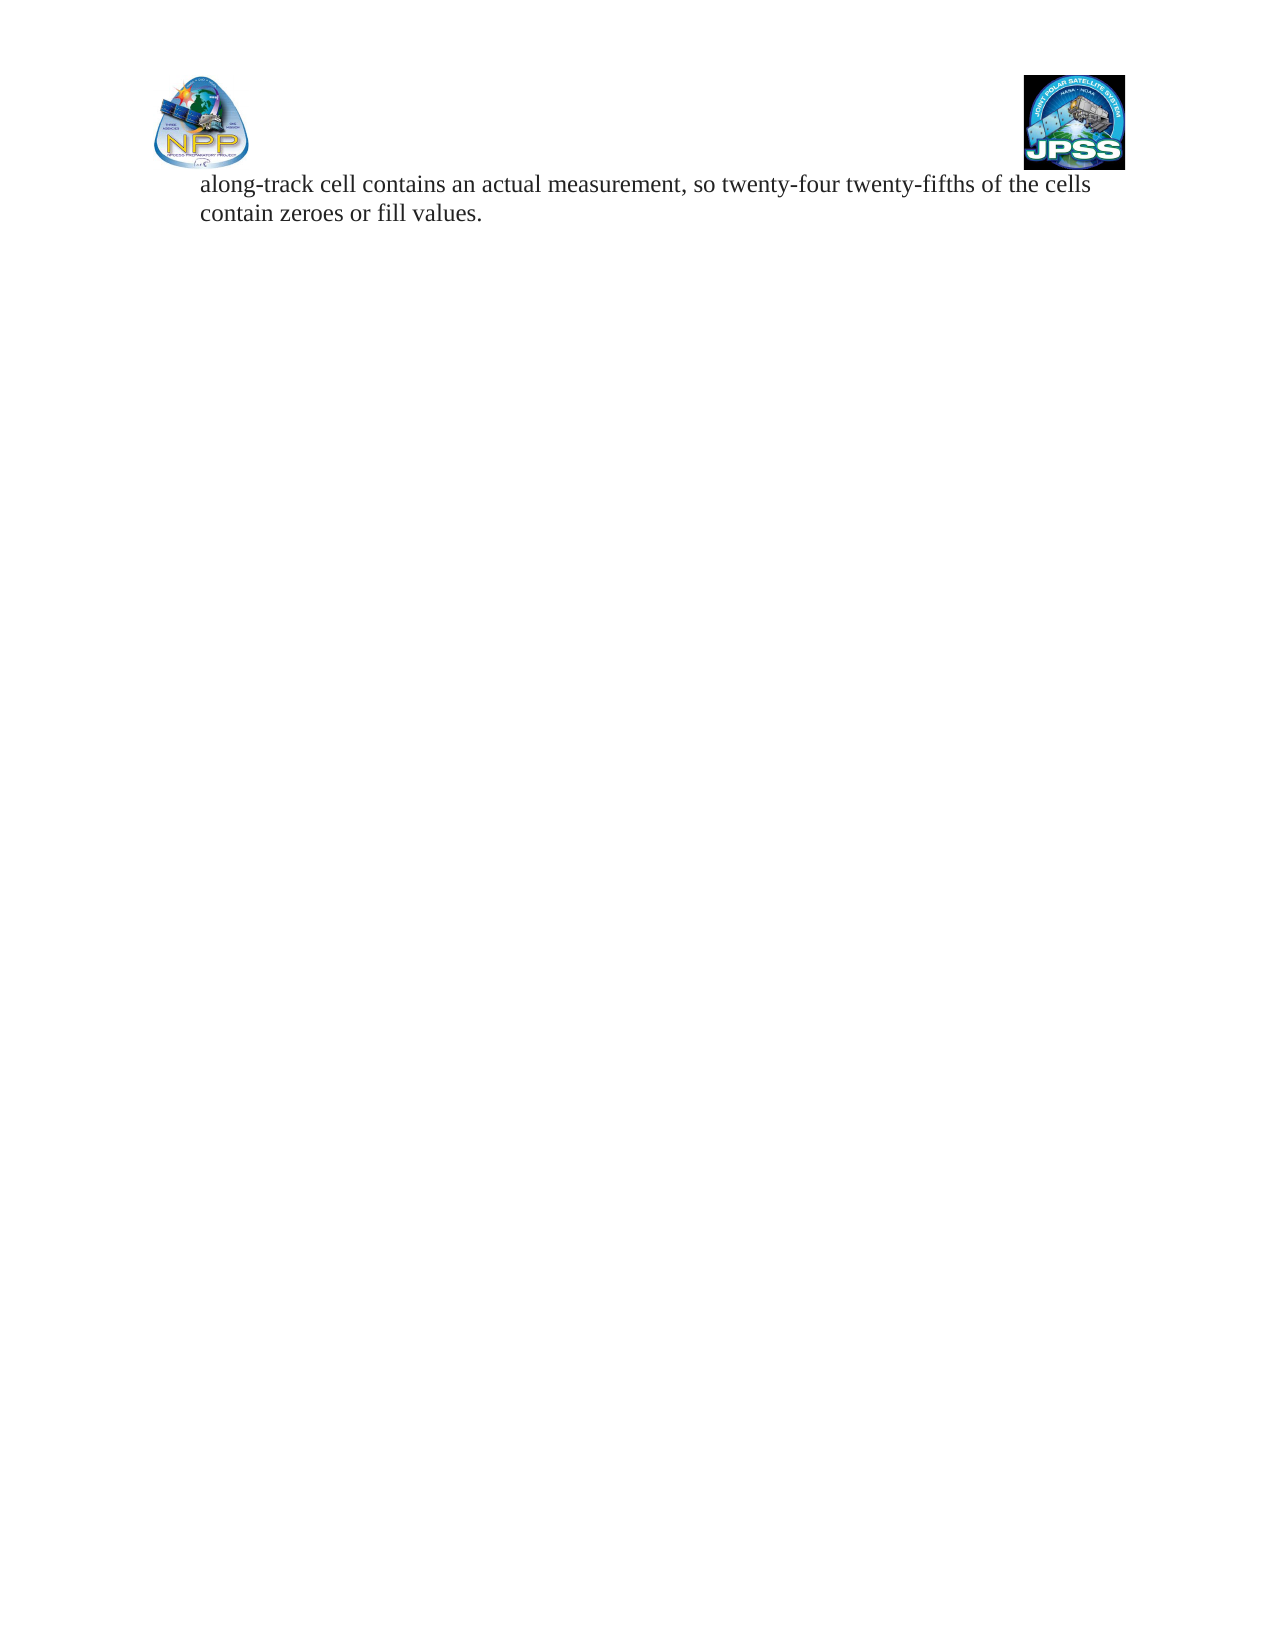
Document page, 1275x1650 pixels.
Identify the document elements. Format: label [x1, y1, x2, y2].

list [162, 169, 1125, 227]
